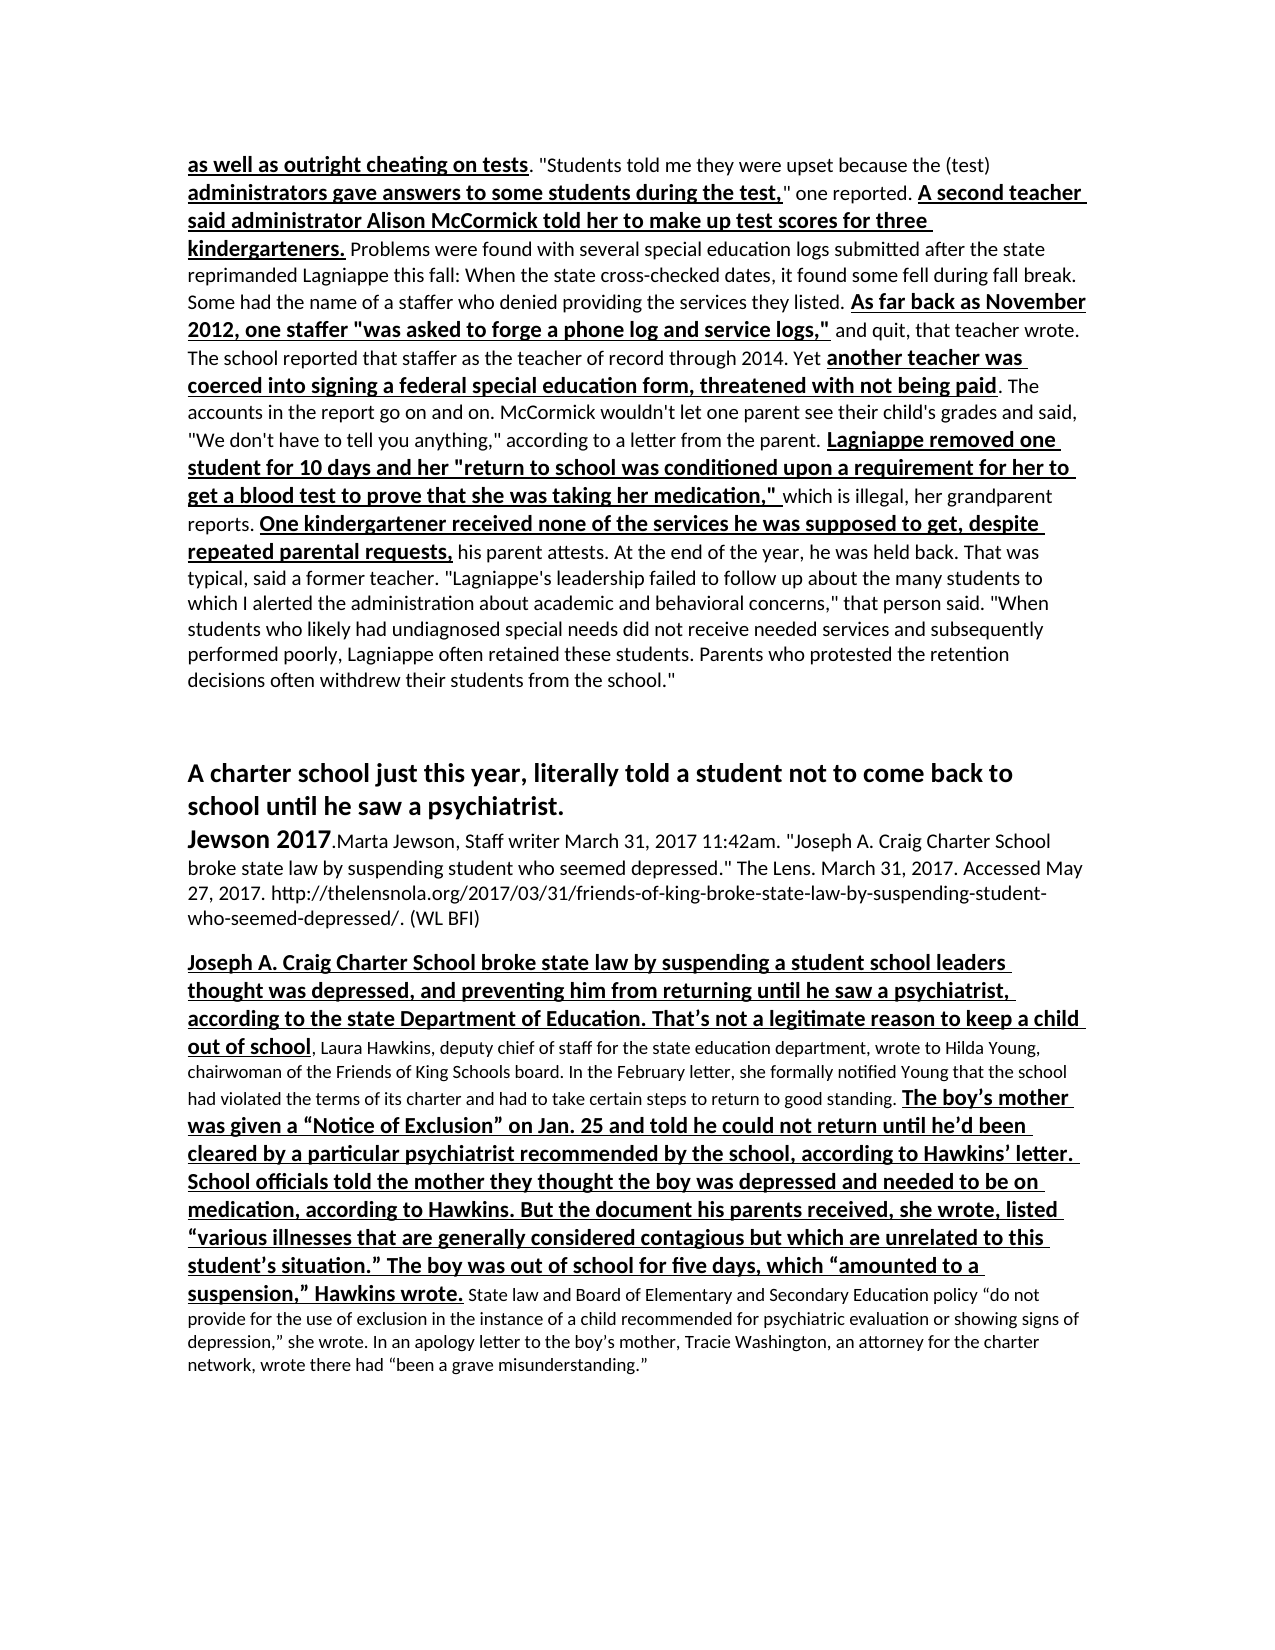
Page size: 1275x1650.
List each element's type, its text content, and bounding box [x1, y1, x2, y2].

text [187, 150, 1087, 692]
text Jewson 2017.Marta Jewson, Staff writer March 31, 2017 11:42am. "Joseph A. Craig Charter School broke state law by suspending student who seemed depressed." The Lens. March 31, 2017. Accessed May 27, 2017. http://thelensnola.org/2017/03/31/friends-of-king-broke-state-law-by-suspending-student-who-seemed-depressed/. (WL BFI) [187, 822, 1087, 931]
subtitle A charter school just this year, literally told a student not to come back to school until he saw a psychiatrist. [187, 756, 1087, 822]
text Joseph A. Craig Charter School broke state law by suspending a student school leaders thought was depressed, and preventing him from returning until he saw a psychiatrist, according to the state Department of Education. That’s not a legitimate reason to keep a child out of school, Laura Hawkins, deputy chief of staff for the state education department, wrote to Hilda Young, chairwoman of the Friends of King Schools board. In the February letter, she formally notified Young that the school had violated the terms of its charter and had to take certain steps to return to good standing. The boy’s mother was given a “Notice of Exclusion” on Jan. 25 and told he could not return until he’d been cleared by a particular psychiatrist recommended by the school, according to Hawkins’ letter. School officials told the mother they thought the boy was depressed and needed to be on medication, according to Hawkins. But the document his parents received, she wrote, listed “various illnesses that are generally considered contagious but which are unrelated to this student’s situation.” The boy was out of school for five days, which “amounted to a suspension,” Hawkins wrote. State law and Board of Elementary and Secondary Education policy “do not provide for the use of exclusion in the instance of a child recommended for psychiatric evaluation or showing signs of depression,” she wrote. In an apology letter to the boy’s mother, Tracie Washington, an attorney for the charter network, wrote there had “been a grave misunderstanding.” [187, 948, 1087, 1376]
